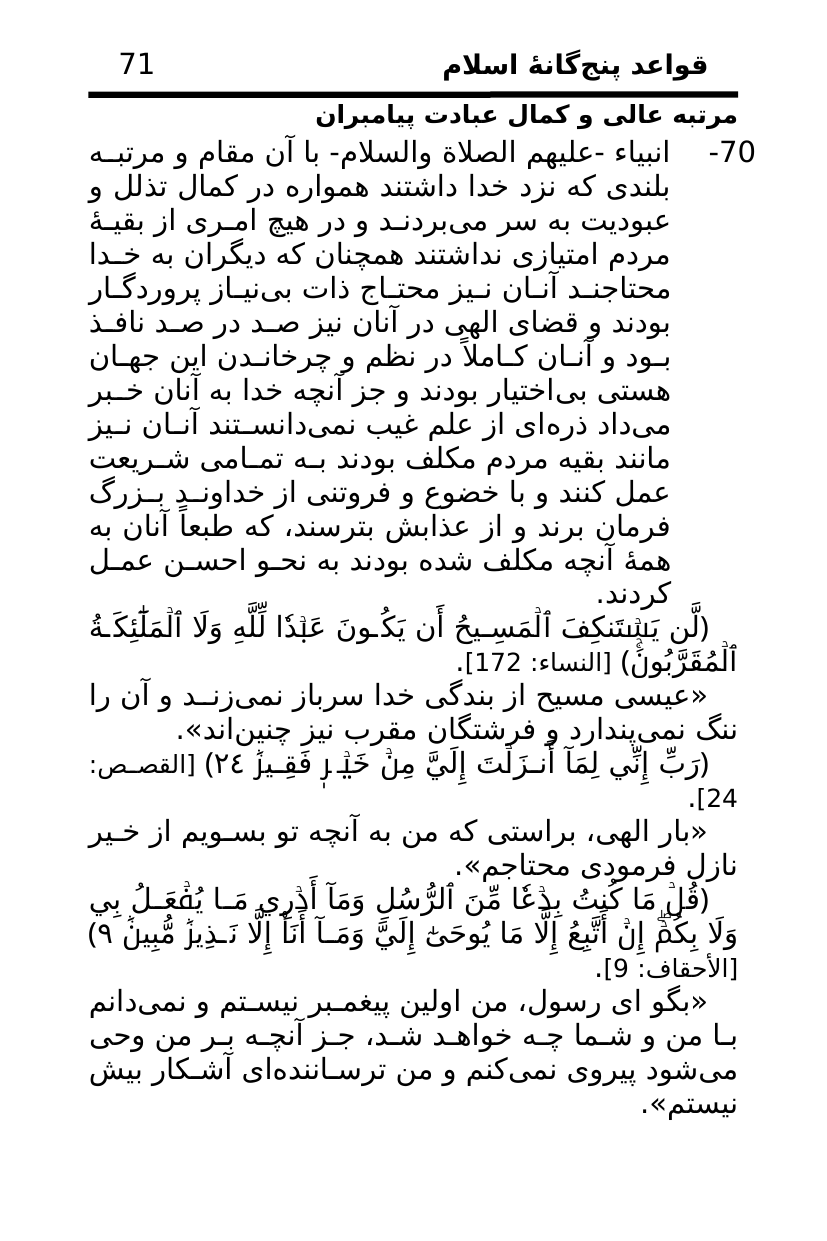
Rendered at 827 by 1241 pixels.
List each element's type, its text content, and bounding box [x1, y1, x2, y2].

text «بار الهی، براستی که من به آنچه تو بسویم از خیر نازل فرمودی محتاجم». [89, 814, 738, 882]
text مرتبه عالی و کمال عبادت پیامبران [89, 100, 738, 129]
text ﴿قُلۡ مَا كُنتُ بِدۡعٗا مِّنَ ٱلرُّسُلِ وَمَآ أَدۡرِي مَا يُفۡعَلُ بِي وَلَا بِكُمۡۖ إِنۡ أَتَّبِعُ إِلَّا مَا يُوحَىٰٓ إِلَيَّ وَمَآ أَنَا۠ إِلَّا نَذِيرٞ مُّبِينٞ ٩﴾ [الأحقاف: 9]. [89, 882, 738, 984]
list انبیاء -علیهم الصلاة والسلام- با آن مقام و مرتبه بلندی که نزد خدا داشتند همواره در کمال تذلل و عبودیت به سر می‌بردند و در هیچ امری از بقیۀ مردم امتیازی نداشتند همچنان که دیگران به خدا محتاجند آنان نیز محتاج ذات بی‌نیاز پروردگار بودند و قضای الهی در آنان نیز صد در صد نافذ بود و آنان کاملاً در نظم و چرخاندن این جهان هستی بی‌اختیار بودند و جز آنچه خدا به آنان خبر می‌داد ذره‌ای از علم غیب نمی‌دانستند آنان نیز مانند بقیه مردم مکلف بودند به تمامی شریعت عمل کنند و با خضوع و فروتنی از خداوند بزرگ فرمان برند و از عذابش بترسند، که طبعاً آنان به همۀ آنچه مکلف شده بودند به نحو احسن عمل کردند. [89, 135, 708, 611]
text ﴿لَّن يَسۡتَنكِفَ ٱلۡمَسِيحُ أَن يَكُونَ عَبۡدٗا لِّلَّهِ وَلَا ٱلۡمَلَٰٓئِكَةُ ٱلۡمُقَرَّبُونَۚ﴾ [النساء: 172]. [89, 611, 738, 679]
text ﴿رَبِّ إِنِّي لِمَآ أَنزَلۡتَ إِلَيَّ مِنۡ خَيۡرٖ فَقِيرٞ ٢٤﴾ [القصص: 24]. [89, 747, 738, 814]
text «بگو ای رسول، من اولین پیغمبر نیستم و نمی‌دانم با من و شما چه خواهد شد، جز آنچه بر من وحی می‌شود پیروی نمی‌کنم و من ترساننده‌ای آشکار بیش نیستم». [89, 984, 738, 1120]
text «عیسی مسیح از بندگی خدا سرباز نمی‌زند و آن را ننگ نمی‌پندارد و فرشتگان مقرب نیز چنین‌اند». [89, 679, 738, 747]
